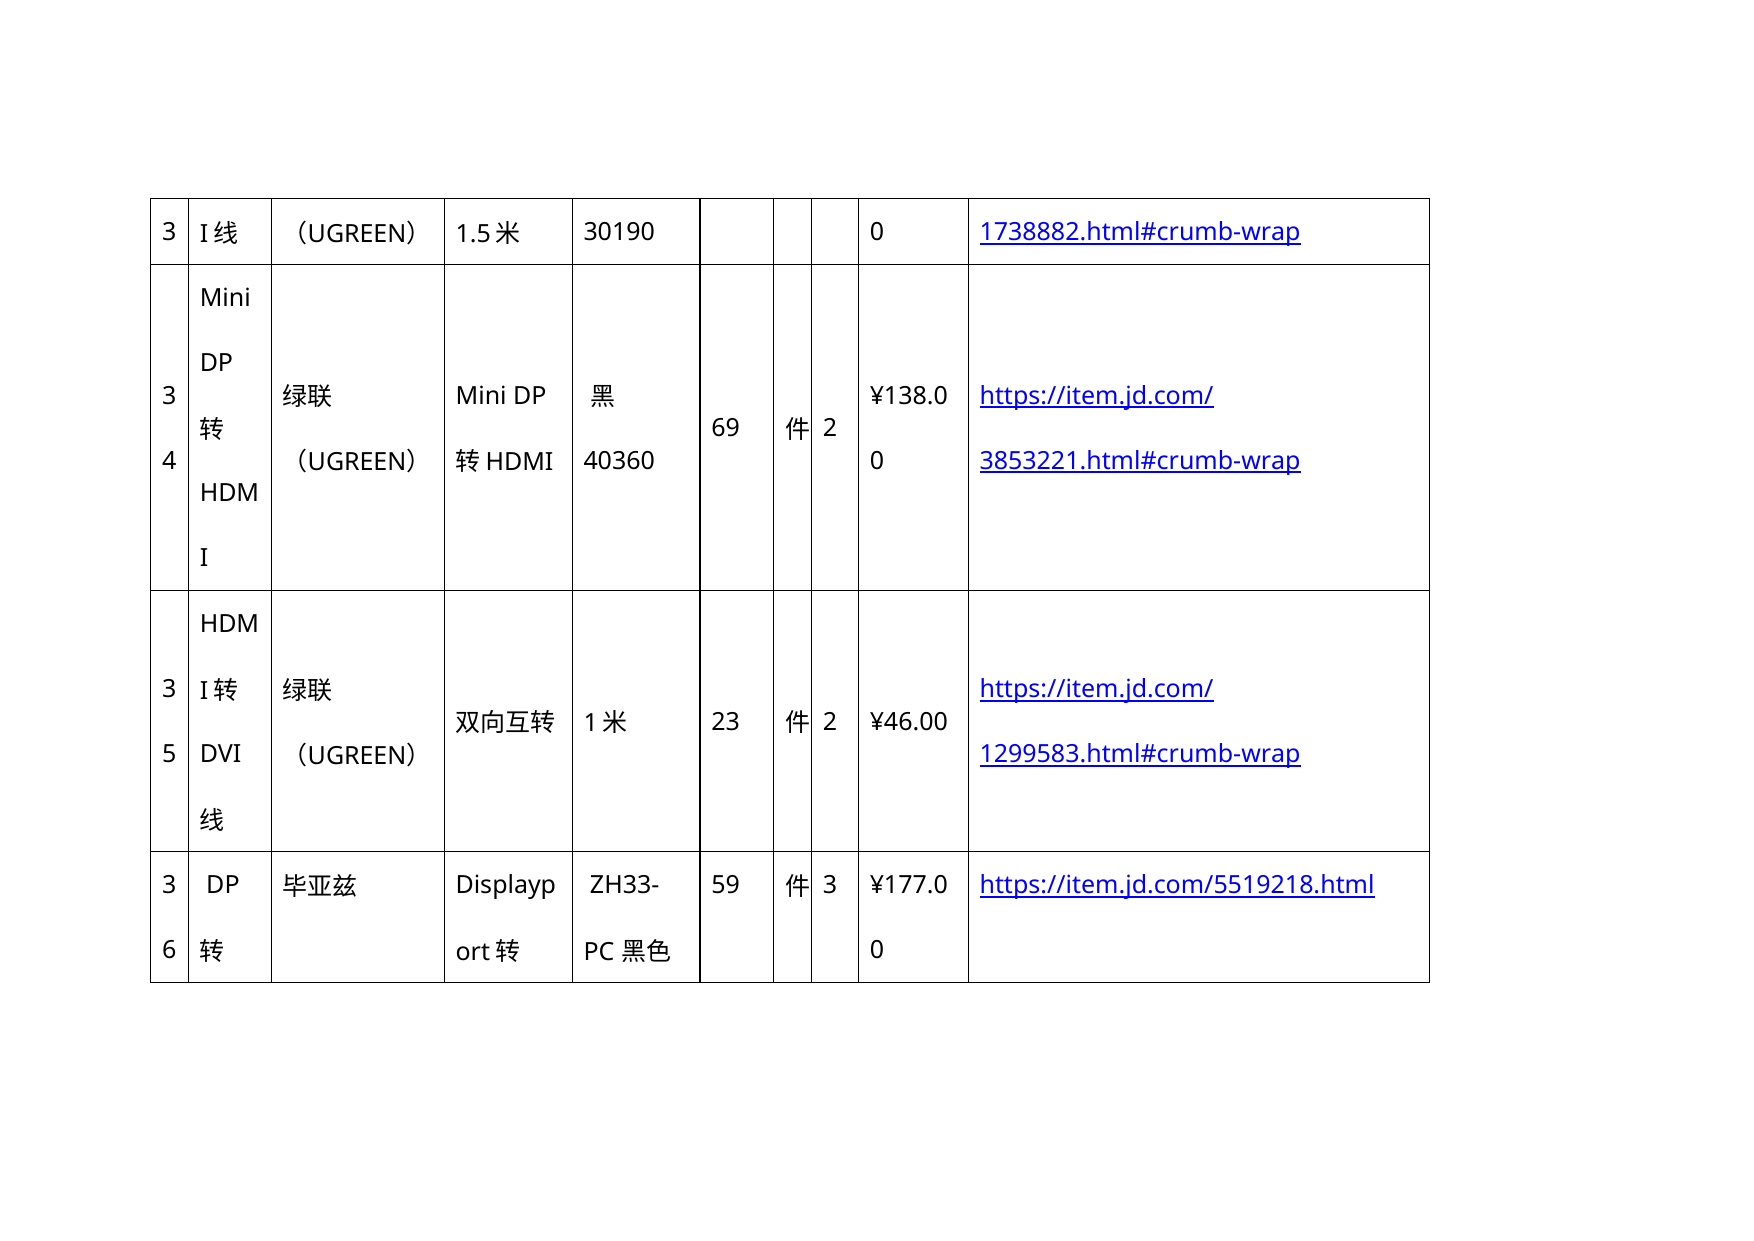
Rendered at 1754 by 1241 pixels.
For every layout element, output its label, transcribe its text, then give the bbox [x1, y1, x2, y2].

table_cell 59 [701, 852, 773, 982]
table_cell 2 [812, 591, 858, 851]
table_cell 4 [812, 199, 858, 264]
table_cell ¥46.00 [859, 591, 968, 851]
table_cell Mini DP转HDMI [445, 265, 572, 590]
table_cell HDMI线 [189, 199, 271, 264]
table_cell ¥116.00 [859, 199, 968, 264]
table_cell 绿联（UGREEN） [272, 591, 444, 851]
table_cell Displayport转VGA母头 [445, 852, 572, 982]
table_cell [969, 199, 1429, 264]
table_cell 35 [151, 591, 188, 851]
table_cell 件 [774, 199, 811, 264]
table_cell 3 [812, 852, 858, 982]
table_cell ¥138.00 [859, 265, 968, 590]
table_cell 毕亚兹 [272, 852, 444, 982]
table_cell 69 [701, 265, 773, 590]
table_cell 件 [774, 265, 811, 590]
table_cell ZH33-PC 黑色 [573, 852, 699, 982]
table_cell DP转VGA转换器 [189, 852, 271, 982]
table_cell 绿黑30190 [573, 199, 699, 264]
table_cell https://item.jd.com/3853221.html#crumb-wrap [969, 265, 1429, 590]
table_cell 双向互转 [445, 591, 572, 851]
table_cell 绿联（UGREEN） [272, 199, 444, 264]
table_cell 23 [701, 591, 773, 851]
table_cell 黑 40360 [573, 265, 699, 590]
table_cell 2.0版本 1.5米 [445, 199, 572, 264]
table_cell 34 [151, 265, 188, 590]
table_cell 绿联（UGREEN） [272, 265, 444, 590]
table_cell 2 [812, 265, 858, 590]
table_cell 36 [151, 852, 188, 982]
table_cell 1米 [573, 591, 699, 851]
table_cell ¥177.00 [859, 852, 968, 982]
table_cell Mini DP转HDMI [189, 265, 271, 590]
table_cell https://item.jd.com/1299583.html#crumb-wrap [969, 591, 1429, 851]
table_cell 33 [151, 199, 188, 264]
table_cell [969, 852, 1429, 982]
table_cell 件 [774, 852, 811, 982]
table_cell 件 [774, 591, 811, 851]
table_cell 29 [701, 199, 773, 264]
table_cell HDMI转DVI线 [189, 591, 271, 851]
